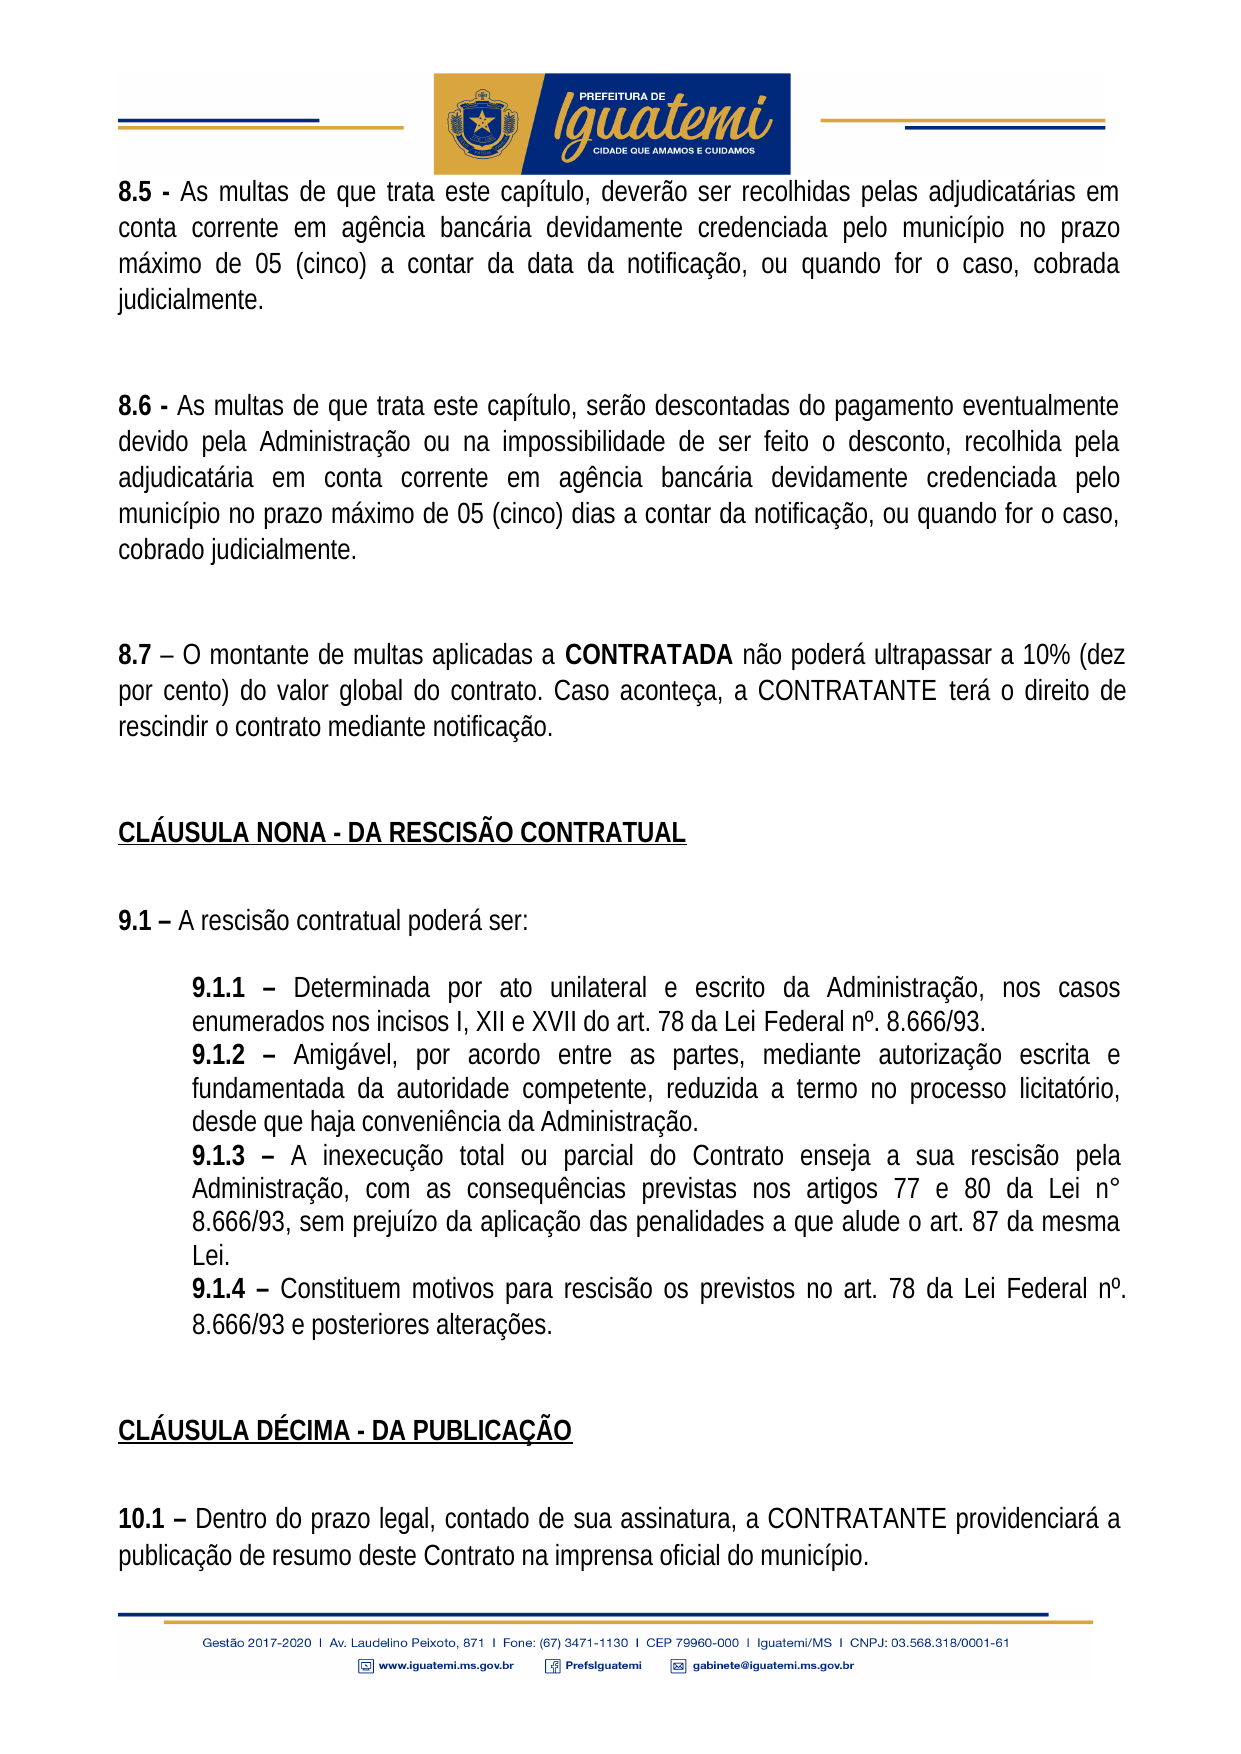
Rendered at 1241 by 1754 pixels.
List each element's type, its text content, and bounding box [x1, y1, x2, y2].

text 8.5 - As multas de que trata este capítulo, deverão ser recolhidas pelas adjudicatárias em conta corrente em agência bancária devidamente credenciada pelo município no prazo máximo de 05 (cinco) a contar da data da notificação, ou quando for o caso, cobrada judicialmente. [118, 174, 1122, 316]
picture [118, 1607, 1094, 1681]
subtitle CLÁUSULA NONA - DA RESCISÃO CONTRATUAL [118, 815, 1187, 848]
picture [118, 73, 1106, 175]
text 8.7 – O montante de multas aplicadas a CONTRATADA não poderá ultrapassar a 10% (dez por cento) do valor global do contrato. Caso aconteça, a CONTRATANTE terá o direito de rescindir o contrato mediante notificação. [118, 637, 1127, 743]
text 10.1 – Dentro do prazo legal, contado de sua assinatura, a CONTRATANTE providenciará a publicação de resumo deste Contrato na imprensa oficial do município. [118, 1502, 1122, 1571]
subtitle CLÁUSULA DÉCIMA - DA PUBLICAÇÃO [118, 1413, 1187, 1446]
text 8.6 - As multas de que trata este capítulo, serão descontadas do pagamento eventualmente devido pela Administração ou na impossibilidade de ser feito o desconto, recolhida pela adjudicatária em conta corrente em agência bancária devidamente credenciada pelo município no prazo máximo de 05 (cinco) dias a contar da notificação, ou quando for o caso, cobrado judicialmente. [118, 388, 1122, 565]
text 9.1.1 – Determinada por ato unilateral e escrito da Administração, nos casos enumerados nos incisos I, XII e XVII do art. 78 da Lei Federal nº. 8.666/93. [192, 970, 1122, 1037]
text 9.1.3 – A inexecução total ou parcial do Contrato enseja a sua rescisão pela Administração, com as consequências previstas nos artigos 77 e 80 da Lei n° 8.666/93, sem prejuízo da aplicação das penalidades a que alude o art. 87 da mesma Lei. [192, 1138, 1122, 1271]
text 9.1 – A rescisão contratual poderá ser: [118, 903, 1122, 937]
text 9.1.4 – Constituem motivos para rescisão os previstos no art. 78 da Lei Federal nº. 8.666/93 e posteriores alterações. [192, 1271, 1129, 1341]
text 9.1.2 – Amigável, por acordo entre as partes, mediante autorização escrita e fundamentada da autoridade competente, reduzida a termo no processo licitatório, desde que haja conveniência da Administração. [192, 1037, 1122, 1138]
